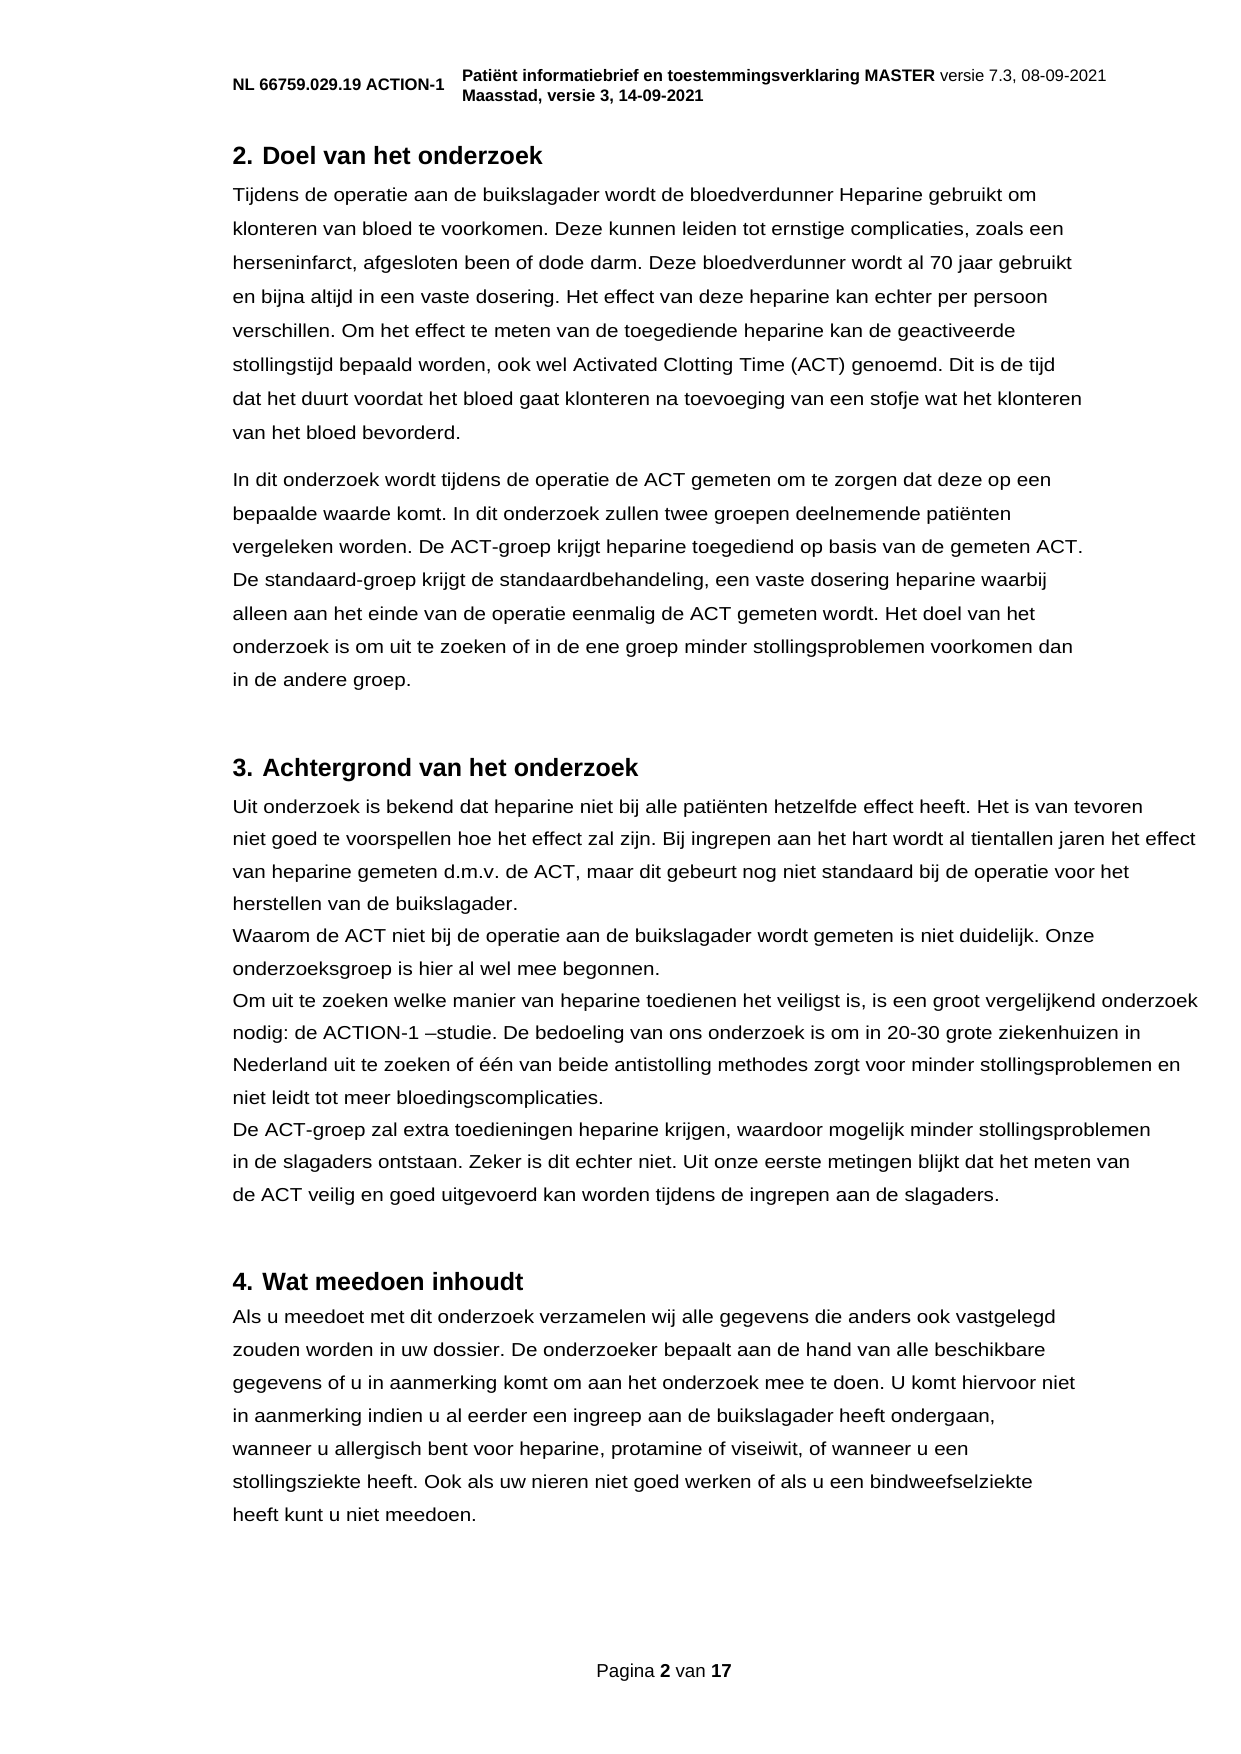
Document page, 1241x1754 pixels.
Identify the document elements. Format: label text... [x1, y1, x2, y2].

text in de slagaders ontstaan. Zeker is dit echter niet. Uit onze eerste metingen blijkt dat het meten van [232, 1151, 1201, 1173]
subtitle Doel van het onderzoek [232, 141, 1201, 169]
text Uit onderzoek is bekend dat heparine niet bij alle patiënten hetzelfde effect heeft. Het is van tevoren [232, 796, 1201, 817]
subtitle Achtergrond van het onderzoek [232, 753, 1201, 781]
text Om uit te zoeken welke manier van heparine toedienen het veiligst is, is een groot vergelijkend onderzoek nodig: de ACTION-1 –studie. De bedoeling van ons onderzoek is om in 20-30 grote ziekenhuizen in Nederland uit te zoeken of één van beide antistolling methodes zorgt voor minder stollingsproblemen en niet leidt tot meer bloedingscomplicaties. [232, 989, 1201, 1108]
subtitle Wat meedoen inhoudt [232, 1266, 1201, 1295]
text In dit onderzoek wordt tijdens de operatie de ACT gemeten om te zorgen dat deze op een bepaalde waarde komt. In dit onderzoek zullen twee groepen deelnemende patiënten vergeleken worden. De ACT-groep krijgt heparine toegediend op basis van de gemeten ACT. De standaard-groep krijgt de standaardbehandeling, een vaste dosering heparine waarbij alleen aan het einde van de operatie eenmalig de ACT gemeten wordt. Het doel van het onderzoek is om uit te zoeken of in de ene groep minder stollingsproblemen voorkomen dan in de andere groep. [232, 469, 1086, 691]
text De ACT-groep zal extra toedieningen heparine krijgen, waardoor mogelijk minder stollingsproblemen [232, 1119, 1201, 1140]
text Als u meedoet met dit onderzoek verzamelen wij alle gegevens die anders ook vastgelegd zouden worden in uw dossier. De onderzoeker bepaalt aan de hand van alle beschikbare gegevens of u in aanmerking komt om aan het onderzoek mee te doen. U komt hiervoor niet in aanmerking indien u al eerder een ingreep aan de buikslagader heeft ondergaan, wanneer u allergisch bent voor heparine, protamine of viseiwit, of wanneer u een stollingsziekte heeft. Ook als uw nieren niet goed werken of als u een bindweefselziekte heeft kunt u niet meedoen. [232, 1306, 1078, 1525]
text Waarom de ACT niet bij de operatie aan de buikslagader wordt gemeten is niet duidelijk. Onze onderzoeksgroep is hier al wel mee begonnen. [232, 925, 1201, 979]
text Tijdens de operatie aan de buikslagader wordt de bloedverdunner Heparine gebruikt om klonteren van bloed te voorkomen. Deze kunnen leiden tot ernstige complicaties, zoals een herseninfarct, afgesloten been of dode darm. Deze bloedverdunner wordt al 70 jaar gebruikt en bijna altijd in een vaste dosering. Het effect van deze heparine kan echter per persoon verschillen. Om het effect te meten van de toegediende heparine kan de geactiveerde stollingstijd bepaald worden, ook wel Activated Clotting Time (ACT) genoemd. Dit is de tijd dat het duurt voordat het bloed gaat klonteren na toevoeging van een stofje wat het klonteren van het bloed bevorderd. [232, 184, 1087, 444]
text niet goed te voorspellen hoe het effect zal zijn. Bij ingrepen aan het hart wordt al tientallen jaren het effect van heparine gemeten d.m.v. de ACT, maar dit gebeurt nog niet standaard bij de operatie voor het herstellen van de buikslagader. [232, 828, 1201, 914]
text de ACT veilig en goed uitgevoerd kan worden tijdens de ingrepen aan de slagaders. [232, 1183, 1201, 1205]
